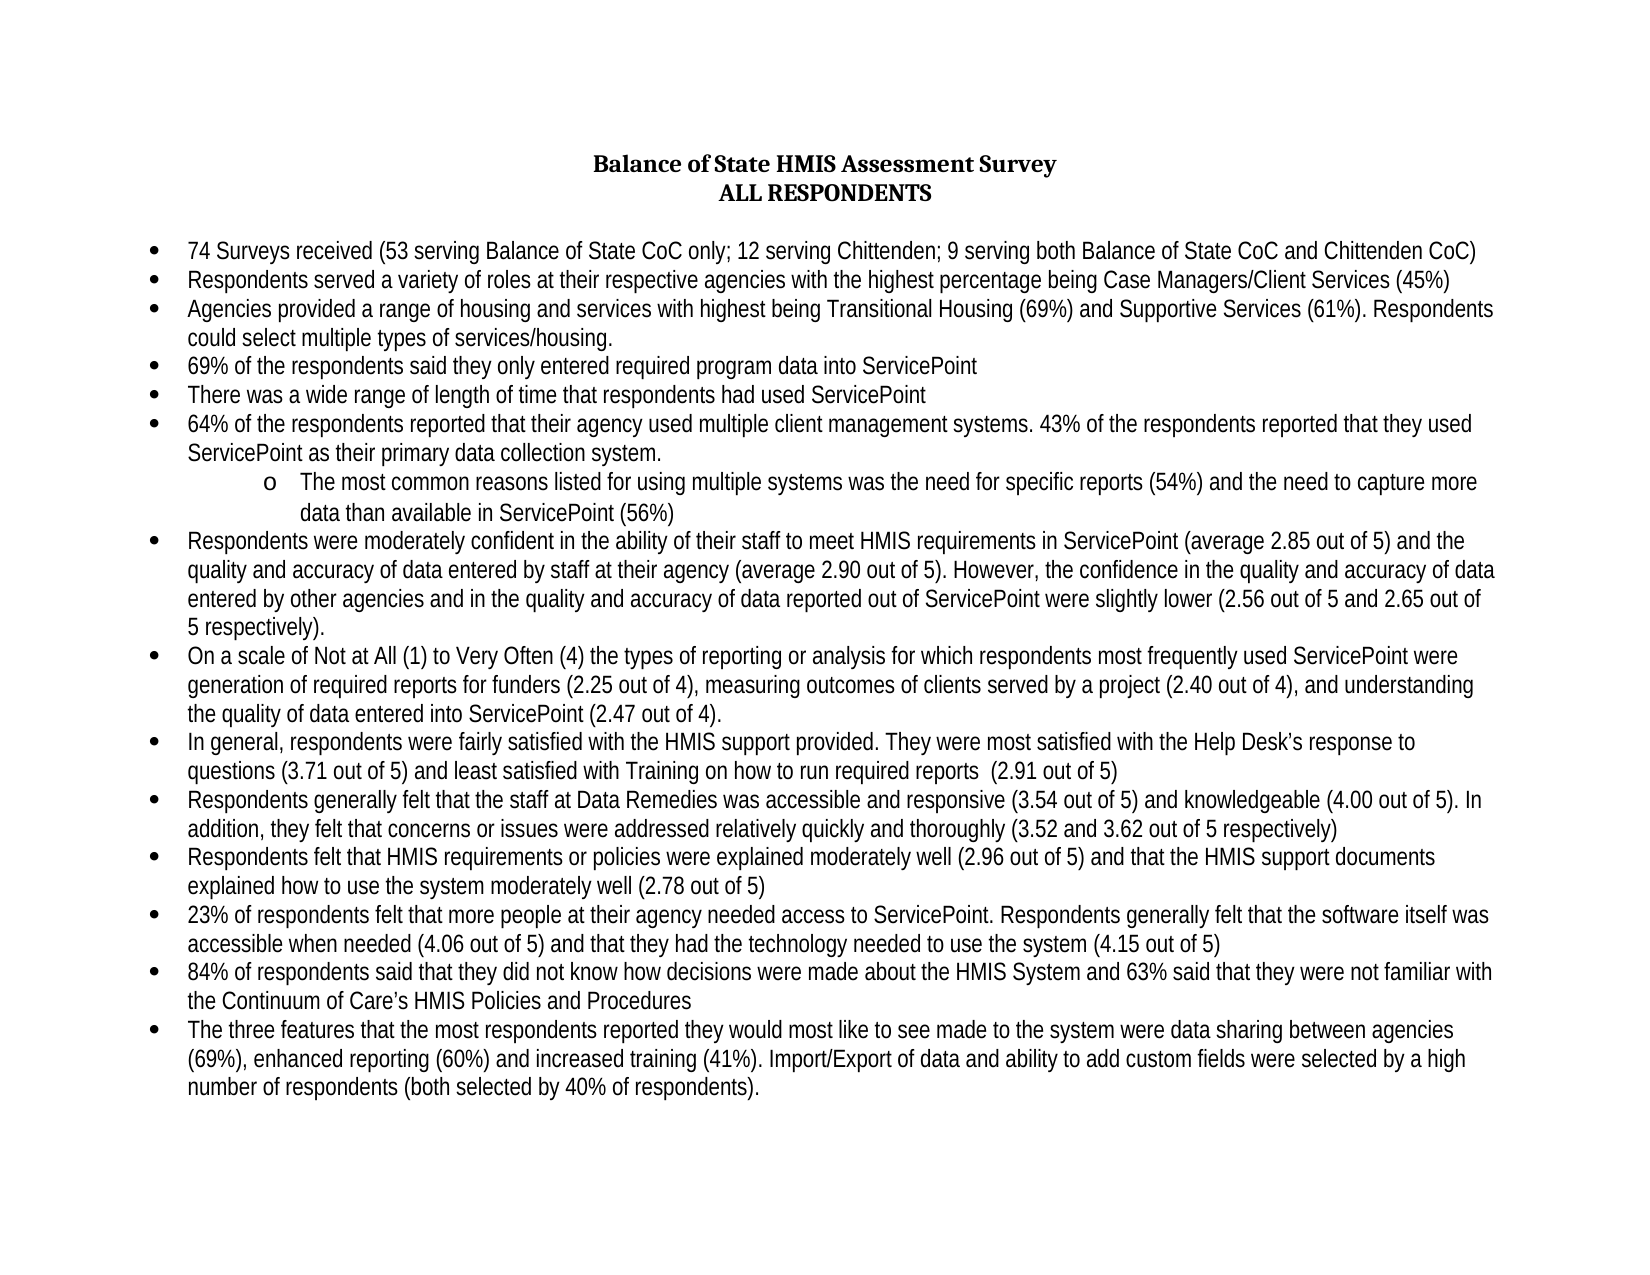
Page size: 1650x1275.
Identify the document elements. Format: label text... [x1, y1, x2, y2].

list In general, respondents were fairly satisfied with the HMIS support provided. They were most satisfied with the Help Desk’s response to questions (3.71 out of 5) and least satisfied with Training on how to run required reports (2.91 out of 5) [150, 727, 1500, 785]
list Respondents served a variety of roles at their respective agencies with the highest percentage being Case Managers/Client Services (45%) [150, 265, 1500, 294]
list 64% of the respondents reported that their agency used multiple client management systems. 43% of the respondents reported that they used ServicePoint as their primary data collection system. [150, 409, 1500, 467]
list 84% of respondents said that they did not know how decisions were made about the HMIS System and 63% said that they were not familiar with the Continuum of Care’s HMIS Policies and Procedures [150, 957, 1500, 1015]
list 69% of the respondents said they only entered required program data into ServicePoint [150, 351, 1500, 380]
list Agencies provided a range of housing and services with highest being Transitional Housing (69%) and Supportive Services (61%). Respondents could select multiple types of services/housing. [150, 294, 1500, 351]
list There was a wide range of length of time that respondents had used ServicePoint [150, 380, 1500, 409]
list The most common reasons listed for using multiple systems was the need for specific reports (54%) and the need to capture more data than available in ServicePoint (56%) [262, 467, 1500, 526]
list 23% of respondents felt that more people at their agency needed access to ServicePoint. Respondents generally felt that the software itself was accessible when needed (4.06 out of 5) and that they had the technology needed to use the system (4.15 out of 5) [150, 900, 1500, 957]
list Respondents were moderately confident in the ability of their staff to meet HMIS requirements in ServicePoint (average 2.85 out of 5) and the quality and accuracy of data entered by staff at their agency (average 2.90 out of 5). However, the confidence in the quality and accuracy of data entered by other agencies and in the quality and accuracy of data reported out of ServicePoint were slightly lower (2.56 out of 5 and 2.65 out of 5 respectively). [150, 526, 1500, 641]
list On a scale of Not at All (1) to Very Often (4) the types of reporting or analysis for which respondents most frequently used ServicePoint were generation of required reports for funders (2.25 out of 4), measuring outcomes of clients served by a project (2.40 out of 4), and understanding the quality of data entered into ServicePoint (2.47 out of 4). [150, 641, 1500, 727]
list Respondents felt that HMIS requirements or policies were explained moderately well (2.96 out of 5) and that the HMIS support documents explained how to use the system moderately well (2.78 out of 5) [150, 842, 1500, 900]
text ALL RESPONDENTS [150, 179, 1500, 207]
list Respondents generally felt that the staff at Data Remedies was accessible and responsive (3.54 out of 5) and knowledgeable (4.00 out of 5). In addition, they felt that concerns or issues were addressed relatively quickly and thoroughly (3.52 and 3.62 out of 5 respectively) [150, 785, 1500, 842]
text Balance of State HMIS Assessment Survey [150, 150, 1500, 179]
list The three features that the most respondents reported they would most like to see made to the system were data sharing between agencies (69%), enhanced reporting (60%) and increased training (41%). Import/Export of data and ability to add custom fields were selected by a high number of respondents (both selected by 40% of respondents). [150, 1015, 1500, 1101]
list 74 Surveys received (53 serving Balance of State CoC only; 12 serving Chittenden; 9 serving both Balance of State CoC and Chittenden CoC) [150, 236, 1500, 265]
